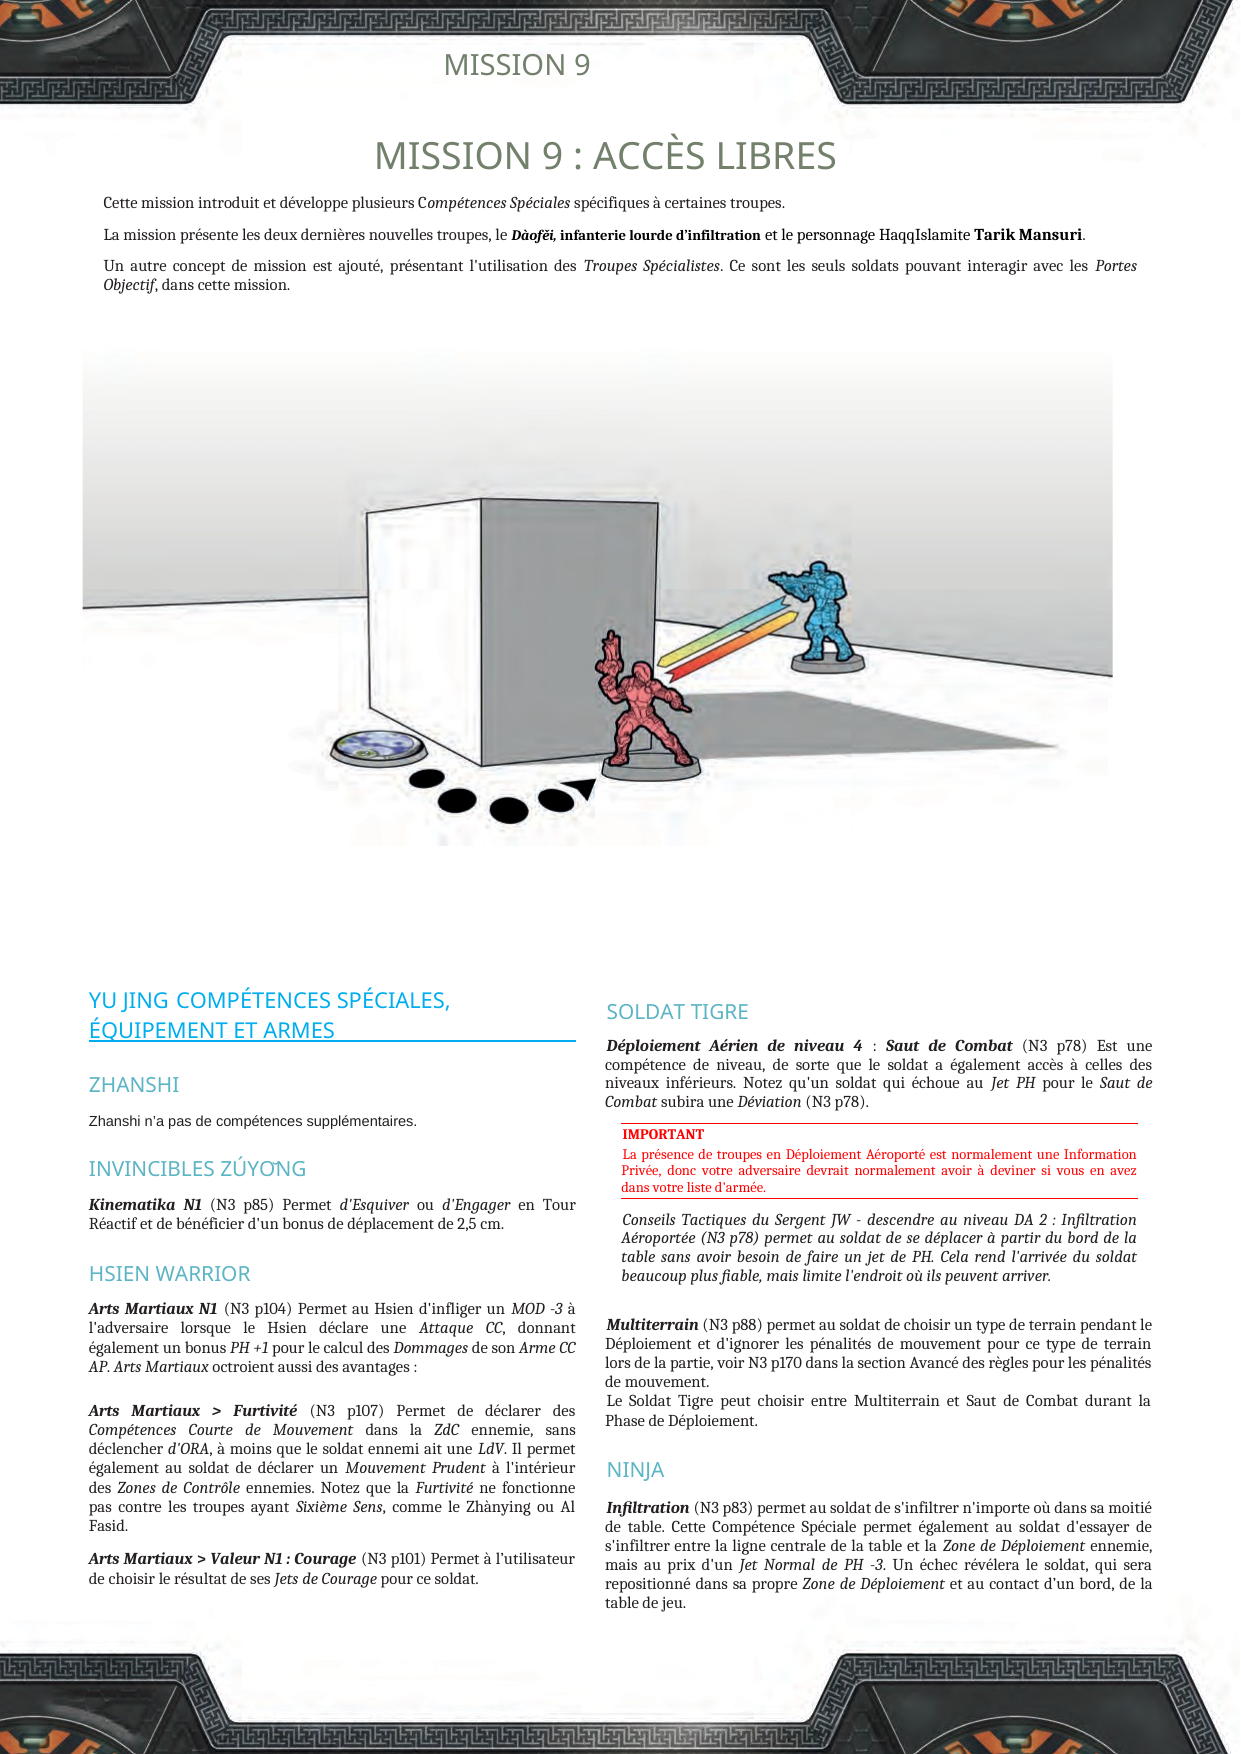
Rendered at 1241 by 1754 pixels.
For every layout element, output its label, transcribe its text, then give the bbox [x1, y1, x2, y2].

text MISSION 9 : ACCÈS LIBRES [89, 130, 1122, 181]
text Déploiement Aérien de niveau 4 : Saut de Combat (N3 p78) Est une compétence de niveau, de sorte que le soldat a également accès à celles des niveaux inférieurs. Notez qu'un soldat qui échoue au Jet PH pour le Saut de Combat subira une Déviation (N3 p78). [605, 1037, 1153, 1112]
text La présence de troupes en Déploiement Aéroporté est normalement une Information Privée, donc votre adversaire devrait normalement avoir à deviner si vous en avez dans votre liste d'armée. [621, 1143, 1138, 1198]
text Zhanshi n’a pas de compétences supplémentaires. [89, 1113, 576, 1129]
text Kinematika N1 (N3 p85) Permet d'Esquiver ou d'Engager en Tour Réactif et de bénéficier d'un bonus de déplacement de 2,5 cm. [89, 1195, 576, 1234]
picture [0, 0, 1241, 1754]
subtitle SOLDAT TIGRE [605, 997, 1153, 1025]
text Un autre concept de mission est ajouté, présentant l'utilisation des Troupes Spécialistes. Ce sont les seuls soldats pouvant interagir avec les Portes Objectif, dans cette mission. [103, 257, 1137, 295]
subtitle ZHANSHI [89, 1070, 576, 1098]
text IMPORTANT [621, 1124, 1138, 1143]
subtitle NINJA [605, 1455, 1153, 1484]
text Arts Martiaux N1 (N3 p104) Permet au Hsien d'infliger un MOD -3 à l'adversaire lorsque le Hsien déclare une Attaque CC, donnant également un bonus PH +1 pour le calcul des Dommages de son Arme CC AP. Arts Martiaux octroient aussi des avantages : [89, 1300, 576, 1376]
text MISSION 9 [283, 44, 751, 84]
text Infiltration (N3 p83) permet au soldat de s'infiltrer n'importe où dans sa moitié de table. Cette Compétence Spéciale permet également au soldat d'essayer de s'infiltrer entre la ligne centrale de la table et la Zone de Déploiement ennemie, mais au prix d'un Jet Normal de PH -3. Un échec révélera le soldat, qui sera repositionné dans sa propre Zone de Déploiement et au contact d’un bord, de la table de jeu. [605, 1498, 1153, 1613]
subtitle HSIEN WARRIOR [89, 1259, 576, 1287]
text Multiterrain (N3 p88) permet au soldat de choisir un type de terrain pendant le Déploiement et d'ignorer les pénalités de mouvement pour ce type de terrain lors de la partie, voir N3 p170 dans la section Avancé des règles pour les pénalités de mouvement. [605, 1315, 1153, 1392]
text YU JING COMPÉTENCES SPÉCIALES, ÉQUIPEMENT ET ARMES [89, 985, 576, 1040]
text Cette mission introduit et développe plusieurs Compétences Spéciales spécifiques à certaines troupes. [103, 193, 1137, 212]
text Le Soldat Tigre peut choisir entre Multiterrain et Saut de Combat durant la Phase de Déploiement. [605, 1392, 1153, 1430]
text Conseils Tactiques du Sergent JW - descendre au niveau DA 2 : Infiltration Aéroportée (N3 p78) permet au soldat de se déplacer à partir du bord de la table sans avoir besoin de faire un jet de PH. Cela rend l'arrivée du soldat beaucoup plus fiable, mais limite l'endroit où ils peuvent arriver. [621, 1210, 1138, 1285]
text Arts Martiaux > Furtivité (N3 p107) Permet de déclarer des Compétences Courte de Mouvement dans la ZdC ennemie, sans déclencher d'ORA, à moins que le soldat ennemi ait une LdV. Il permet également au soldat de déclarer un Mouvement Prudent à l'intérieur des Zones de Contrôle ennemies. Notez que la Furtivité ne fonctionne pas contre les troupes ayant Sixième Sens, comme le Zhànying ou Al Fasid. [89, 1401, 576, 1536]
subtitle INVINCIBLES ZÚYŎNG [89, 1154, 576, 1183]
text La mission présente les deux dernières nouvelles troupes, le Dàofěi, infanterie lourde d’infiltration et le personnage HaqqIslamite Tarik Mansuri. [103, 225, 1137, 244]
text Arts Martiaux > Valeur N1 : Courage (N3 p101) Permet à l’utilisateur de choisir le résultat de ses Jets de Courage pour ce soldat. [89, 1548, 576, 1588]
